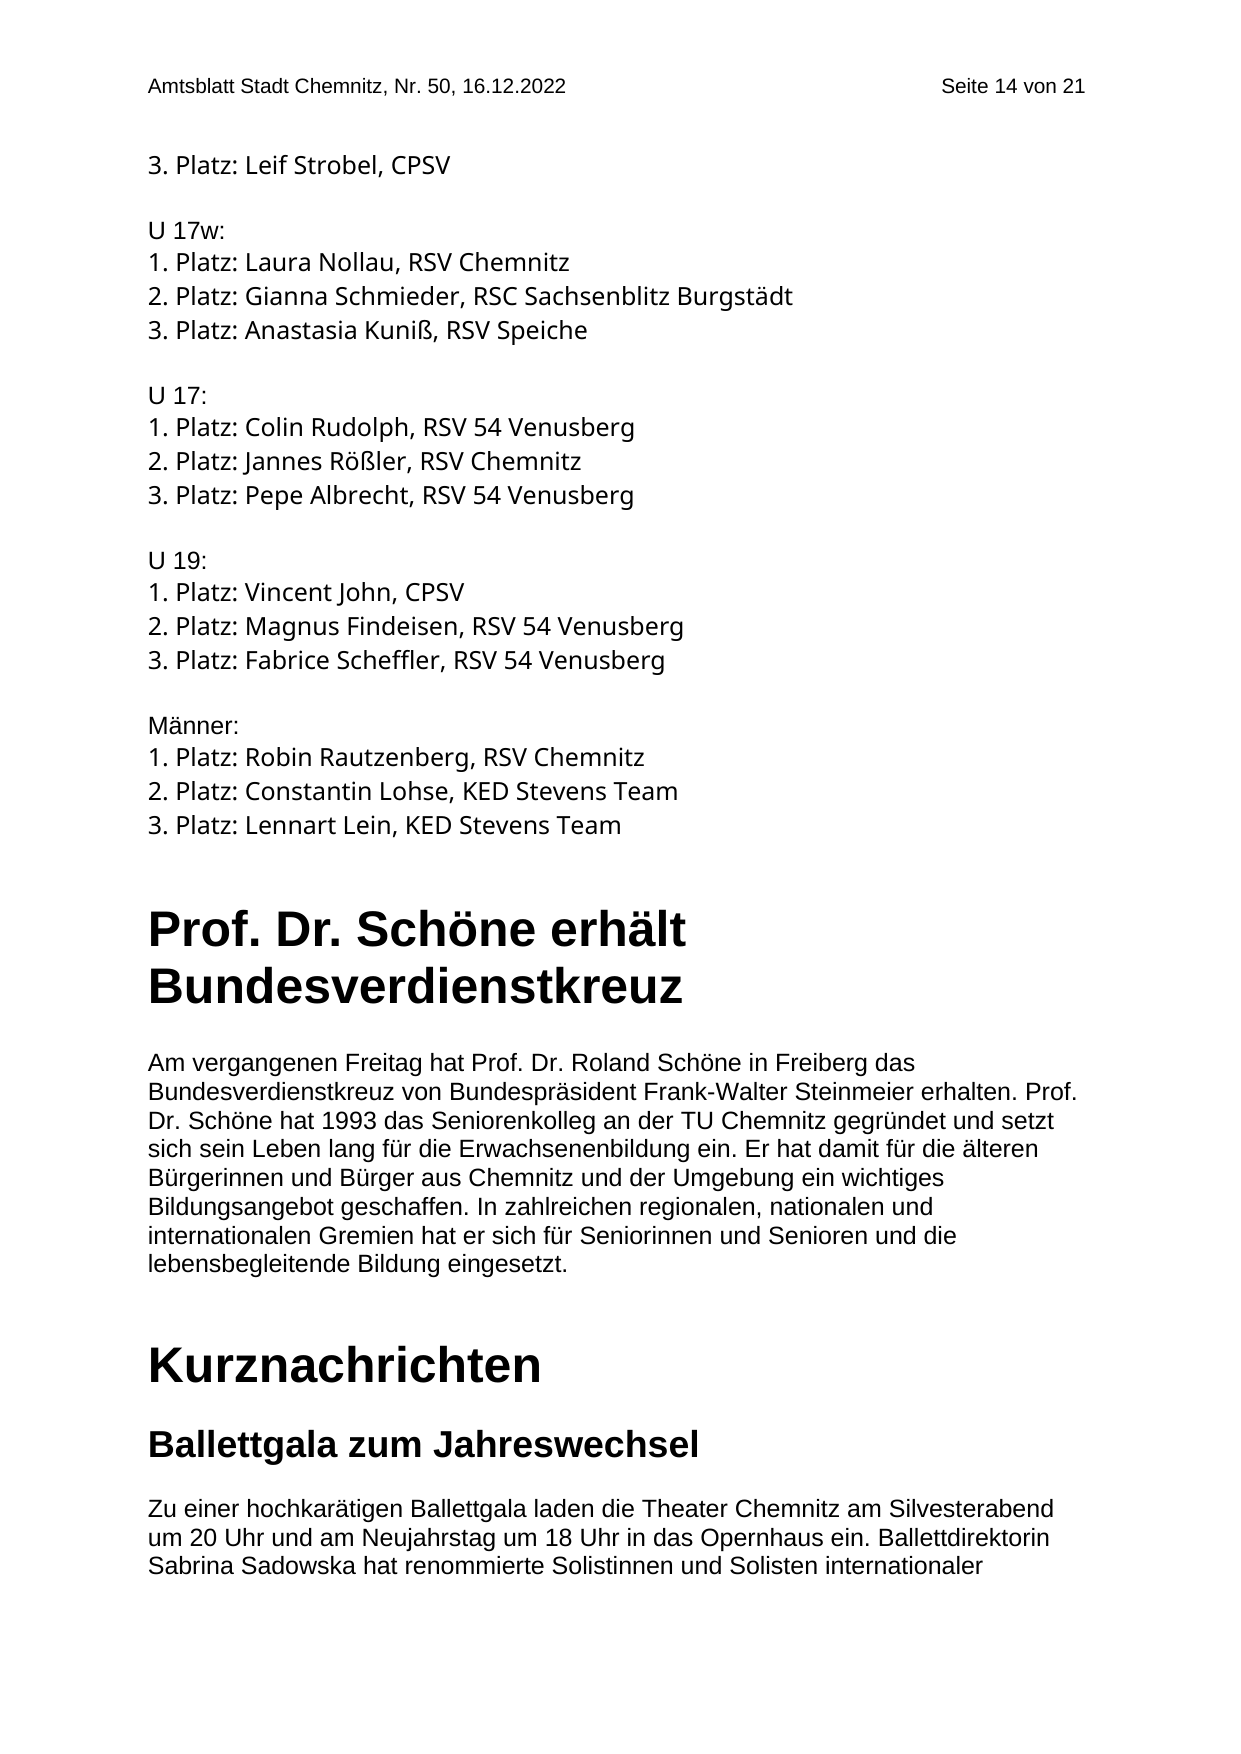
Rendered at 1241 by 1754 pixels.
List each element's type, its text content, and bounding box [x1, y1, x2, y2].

subtitle Kurznachrichten [148, 1336, 1093, 1393]
subtitle Ballettgala zum Jahreswechsel [148, 1422, 1093, 1465]
text Am vergangenen Freitag hat Prof. Dr. Roland Schöne in Freiberg das Bundesverdienstkreuz von Bundespräsident Frank-Walter Steinmeier erhalten. Prof. Dr. Schöne hat 1993 das Seniorenkolleg an der TU Chemnitz gegründet und setzt sich sein Leben lang für die Erwachsenenbildung ein. Er hat damit für die älteren Bürgerinnen und Bürger aus Chemnitz und der Umgebung ein wichtiges Bildungsangebot geschaffen. In zahlreichen regionalen, nationalen und internationalen Gremien hat er sich für Seniorinnen und Senioren und die lebensbegleitende Bildung eingesetzt. [148, 1048, 1093, 1278]
text 3. Platz: Anastasia Kuniß, RSV Speiche [148, 313, 1093, 347]
text Männer: [148, 711, 1093, 739]
text U 17w: [148, 216, 1093, 244]
text 1. Platz: Laura Nollau, RSV Chemnitz [148, 244, 1093, 278]
text 1. Platz: Robin Rautzenberg, RSV Chemnitz [148, 739, 1093, 773]
subtitle Prof. Dr. Schöne erhält Bundesverdienstkreuz [148, 899, 1093, 1014]
text 1. Platz: Colin Rudolph, RSV 54 Venusberg [148, 409, 1093, 443]
text 2. Platz: Magnus Findeisen, RSV 54 Venusberg [148, 608, 1093, 643]
text 1. Platz: Vincent John, CPSV [148, 574, 1093, 608]
text 3. Platz: Lennart Lein, KED Stevens Team [148, 808, 1093, 842]
text 2. Platz: Gianna Schmieder, RSC Sachsenblitz Burgstädt [148, 278, 1093, 313]
text 3. Platz: Leif Strobel, CPSV [148, 148, 1093, 182]
text 3. Platz: Pepe Albrecht, RSV 54 Venusberg [148, 478, 1093, 512]
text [148, 1494, 1093, 1580]
text 3. Platz: Fabrice Scheffler, RSV 54 Venusberg [148, 643, 1093, 677]
text U 19: [148, 546, 1093, 574]
text 2. Platz: Constantin Lohse, KED Stevens Team [148, 773, 1093, 808]
text 2. Platz: Jannes Rößler, RSV Chemnitz [148, 443, 1093, 478]
text U 17: [148, 381, 1093, 409]
